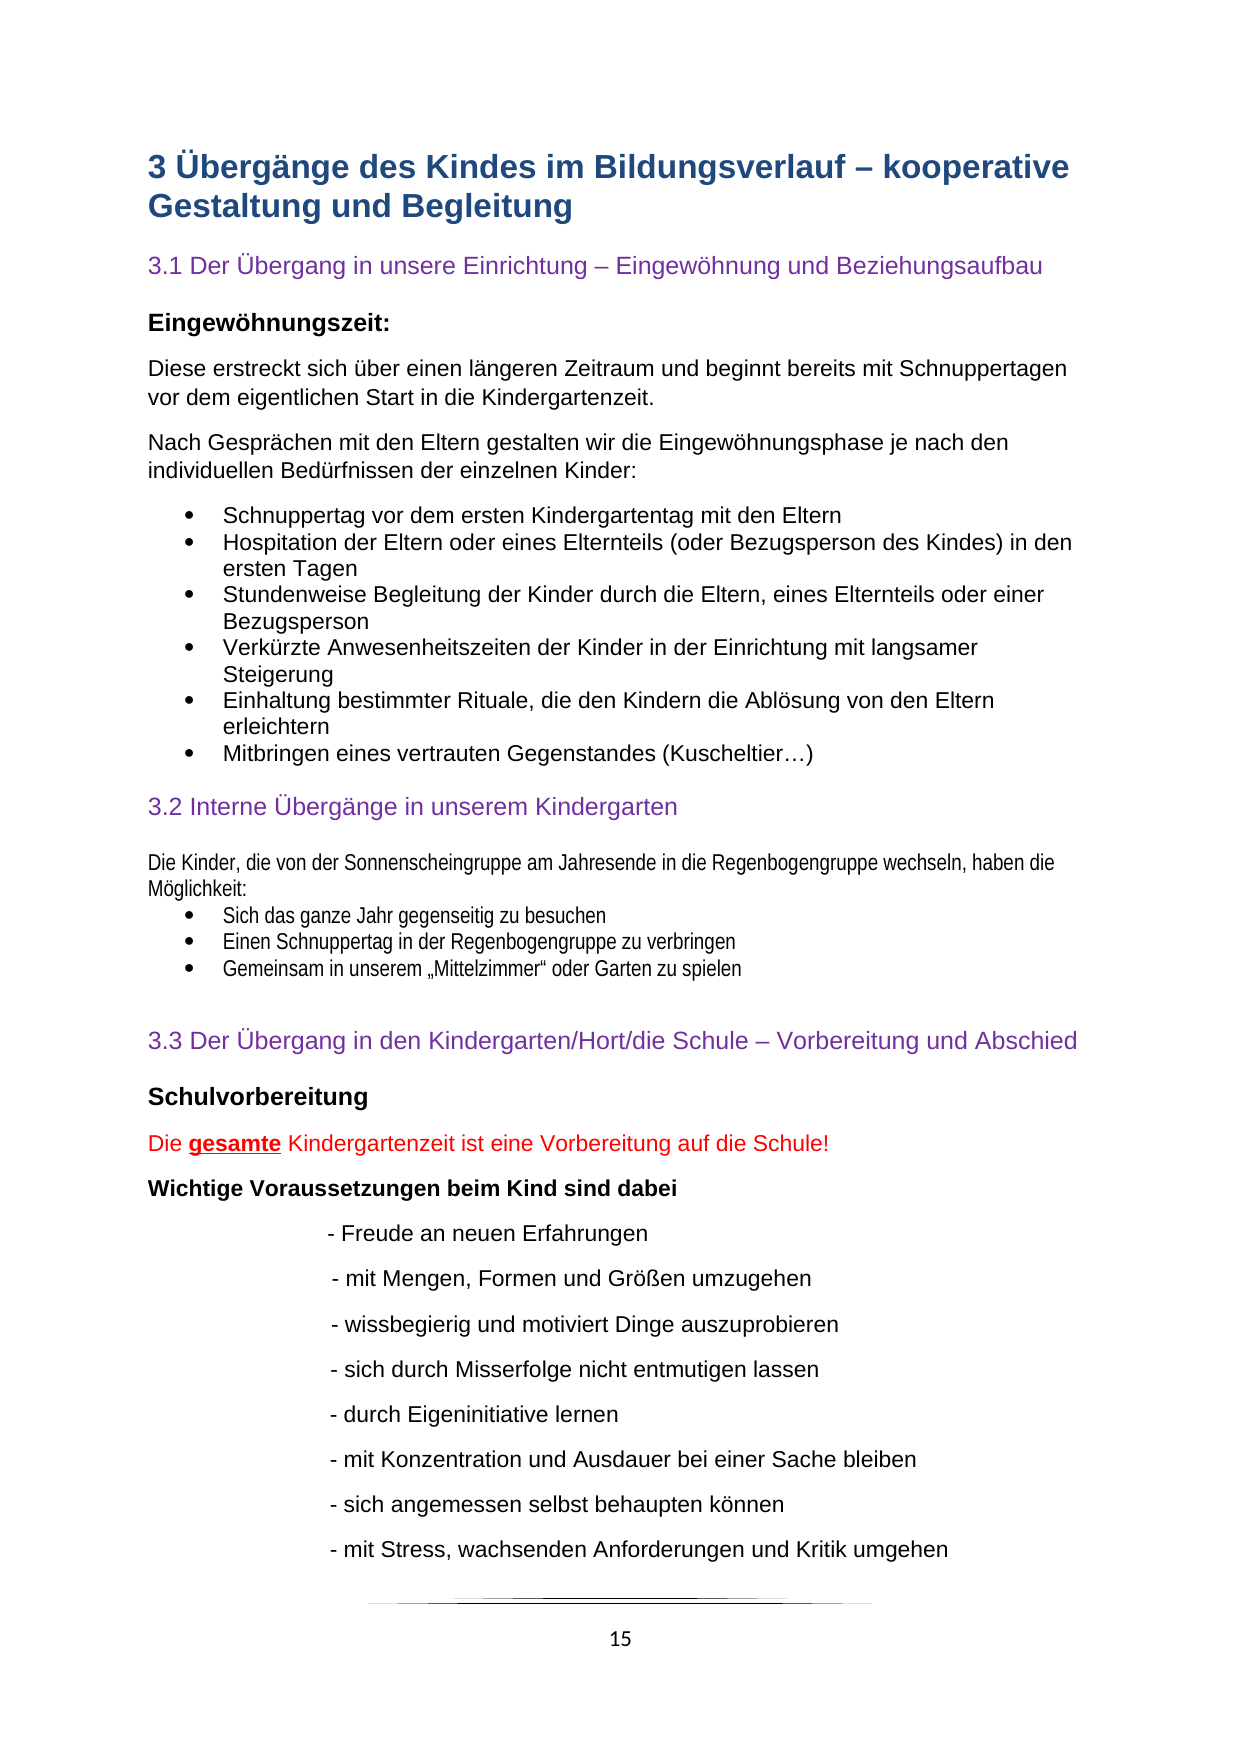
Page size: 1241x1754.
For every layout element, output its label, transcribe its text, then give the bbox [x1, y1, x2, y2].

text - mit Konzentration und Ausdauer bei einer Sache bleiben [329, 1446, 1093, 1472]
text 3.3 Der Übergang in den Kindergarten/Hort/die Schule – Vorbereitung und Abschied [148, 1009, 1093, 1054]
text Nach Gesprächen mit den Eltern gestalten wir die Eingewöhnungsphase je nach den individuellen Bedürfnissen der einzelnen Kinder: [148, 429, 1093, 484]
text - sich angemessen selbst behaupten können [329, 1491, 1093, 1517]
text Diese erstreckt sich über einen längeren Zeitraum und beginnt bereits mit Schnuppertagen vor dem eigentlichen Start in die Kindergartenzeit. [148, 355, 1093, 410]
list Schnuppertag vor dem ersten Kindergartentag mit den Eltern [185, 502, 1093, 529]
text 3.2 Interne Übergänge in unserem Kindergarten [148, 766, 1093, 821]
list Stundenweise Begleitung der Kinder durch die Eltern, eines Elternteils oder einer Bezugsperson [185, 581, 1093, 634]
list Einhaltung bestimmter Rituale, die den Kindern die Ablösung von den Eltern erleichtern [185, 687, 1093, 739]
text - mit Mengen, Formen und Größen umzugehen [331, 1265, 1093, 1292]
text Die Kinder, die von der Sonnenscheingruppe am Jahresende in die Regenbogengruppe wechseln, haben die Möglichkeit: [148, 849, 1093, 902]
list Gemeinsam in unserem „Mittelzimmer“ oder Garten zu spielen [185, 954, 1093, 981]
text 3 Übergänge des Kindes im Bildungsverlauf – kooperative Gestaltung und Begleitung [148, 148, 1093, 224]
text Eingewöhnungszeit: [148, 308, 1093, 336]
text - sich durch Misserfolge nicht entmutigen lassen [329, 1356, 1093, 1382]
list Verkürzte Anwesenheitszeiten der Kinder in der Einrichtung mit langsamer Steigerung [185, 634, 1093, 687]
text - durch Eigeninitiative lernen [329, 1401, 1093, 1427]
list Mitbringen eines vertrauten Gegenstandes (Kuscheltier…) [185, 739, 1093, 766]
text 3.1 Der Übergang in unsere Einrichtung – Eingewöhnung und Beziehungsaufbau [148, 224, 1093, 279]
list Einen Schnuppertag in der Regenbogengruppe zu verbringen [185, 928, 1093, 954]
text - mit Stress, wachsenden Anforderungen und Kritik umgehen [329, 1536, 1093, 1562]
text Die gesamte Kindergartenzeit ist eine Vorbereitung auf die Schule! [148, 1130, 1093, 1156]
list Hospitation der Eltern oder eines Elternteils (oder Bezugsperson des Kindes) in den ersten Tagen [185, 529, 1093, 581]
text - Freude an neuen Erfahrungen [148, 1220, 1093, 1247]
text Wichtige Voraussetzungen beim Kind sind dabei [148, 1175, 1093, 1202]
list Sich das ganze Jahr gegenseitig zu besuchen [185, 902, 1093, 928]
text Schulvorbereitung [148, 1082, 1093, 1111]
text - wissbegierig und motiviert Dinge auszuprobieren [330, 1311, 1093, 1337]
